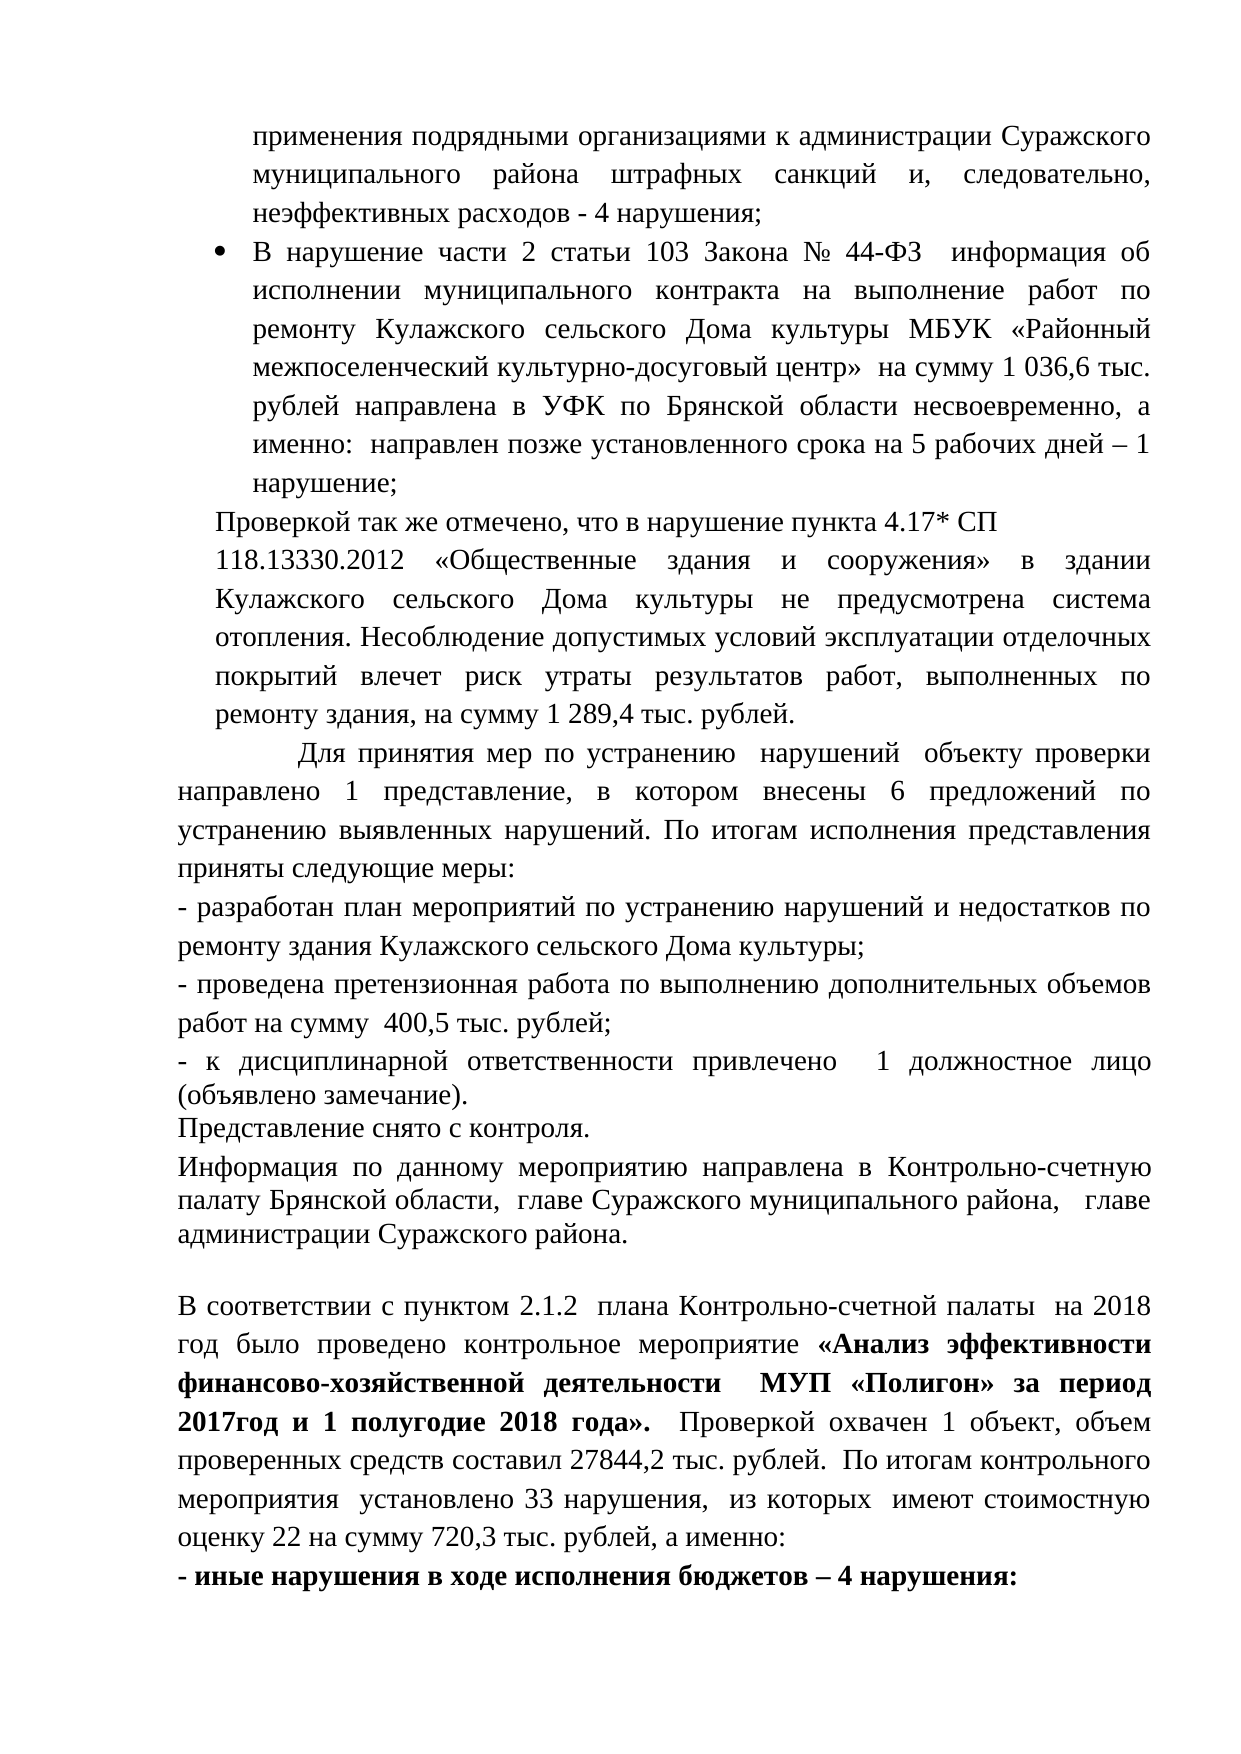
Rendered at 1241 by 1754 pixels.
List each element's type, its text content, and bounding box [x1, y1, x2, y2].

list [215, 118, 1152, 229]
text Проверкой так же отмечено, что в нарушение пункта 4.17* СП [215, 504, 1152, 537]
text Для принятия мер по устранению нарушений объекту проверки направлено 1 представление, в котором внесены 6 предложений по устранению выявленных нарушений. По итогам исполнения представления приняты следующие меры: [177, 735, 1152, 884]
text Представление снято с контроля. [177, 1110, 1152, 1144]
text Информация по данному мероприятию направлена в Контрольно-счетную палату Брянской области, главе Суражского муниципального района, главе администрации Суражского района. [177, 1149, 1152, 1249]
text - проведена претензионная работа по выполнению дополнительных объемов работ на сумму 400,5 тыс. рублей; [177, 966, 1152, 1038]
text - иные нарушения в ходе исполнения бюджетов – 4 нарушения: [177, 1558, 1152, 1591]
text - разработан план мероприятий по устранению нарушений и недостатков по ремонту здания Кулажского сельского Дома культуры; [177, 889, 1152, 961]
text 118.13330.2012 «Общественные здания и сооружения» в здании Кулажского сельского Дома культуры не предусмотрена система отопления. Несоблюдение допустимых условий эксплуатации отделочных покрытий влечет риск утраты результатов работ, выполненных по ремонту здания, на сумму 1 289,4 тыс. рублей. [215, 542, 1152, 730]
text В соответствии с пунктом 2.1.2 плана Контрольно-счетной палаты на 2018 год было проведено контрольное мероприятие «Анализ эффективности финансово-хозяйственной деятельности МУП «Полигон» за период 2017год и 1 полугодие 2018 года». Проверкой охвачен 1 объект, объем проверенных средств составил 27844,2 тыс. рублей. По итогам контрольного мероприятия установлено 33 нарушения, из которых имеют стоимостную оценку 22 на сумму 720,3 тыс. рублей, а именно: [177, 1288, 1152, 1553]
list В нарушение части 2 статьи 103 Закона № 44-ФЗ информация об исполнении муниципального контракта на выполнение работ по ремонту Кулажского сельского Дома культуры МБУК «Районный межпоселенческий культурно-досуговый центр» на сумму 1 036,6 тыс. рублей направлена в УФК по Брянской области несвоевременно, а именно: направлен позже установленного срока на 5 рабочих дней – 1 нарушение; [215, 234, 1152, 499]
text - к дисциплинарной ответственности привлечено 1 должностное лицо (объявлено замечание). [177, 1043, 1152, 1110]
